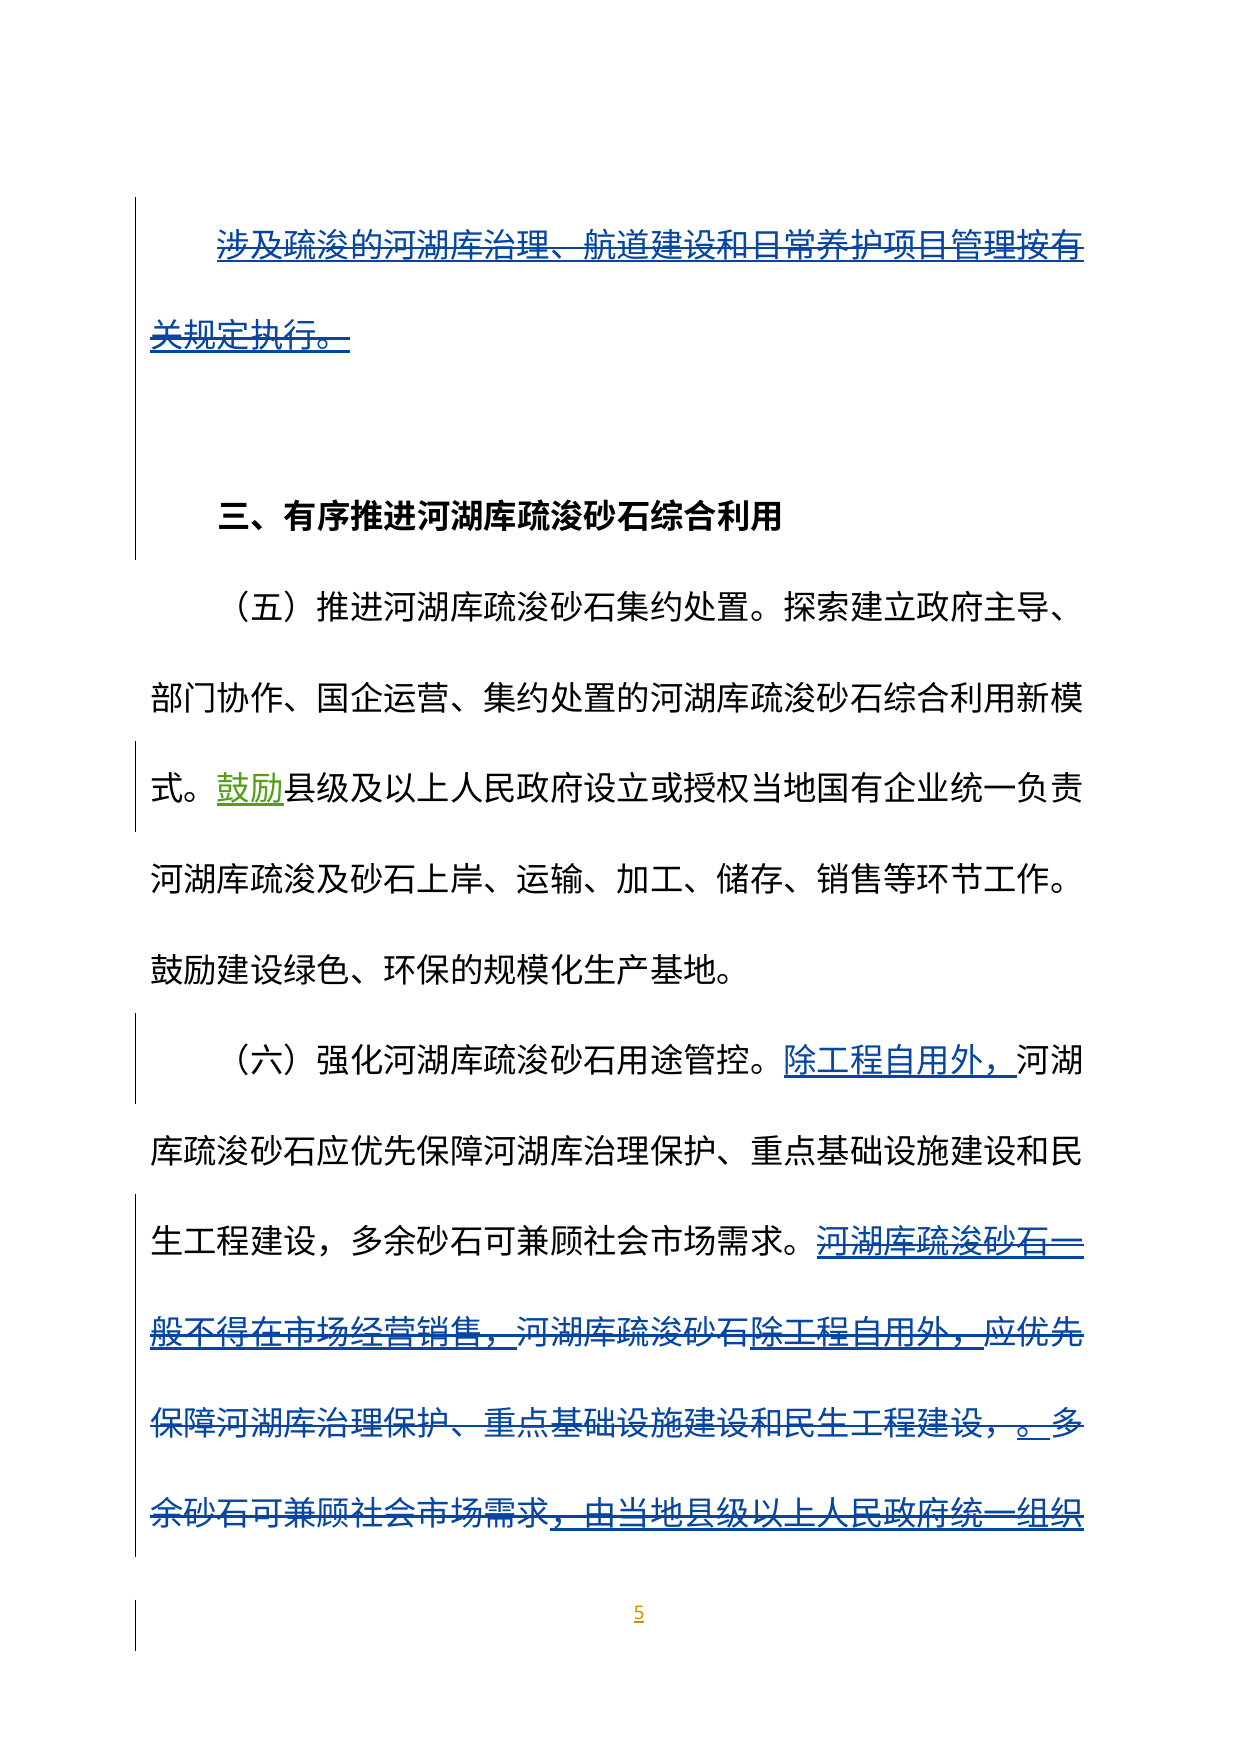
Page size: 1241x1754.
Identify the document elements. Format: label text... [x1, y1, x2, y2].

text （五）推进河湖库疏浚砂石集约处置。探索建立政府主导、部门协作、国企运营、集约处置的河湖库疏浚砂石综合利用新模式。县级及以上人民政府设立或授权当地国有企业统一负责河湖库疏浚及砂石上岸、运输、加工、储存、销售等环节工作。鼓励建设绿色、环保的规模化生产基地。 [150, 560, 1090, 1013]
text 三、有序推进河湖库疏浚砂石综合利用 [150, 469, 1090, 560]
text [150, 1013, 1090, 1557]
